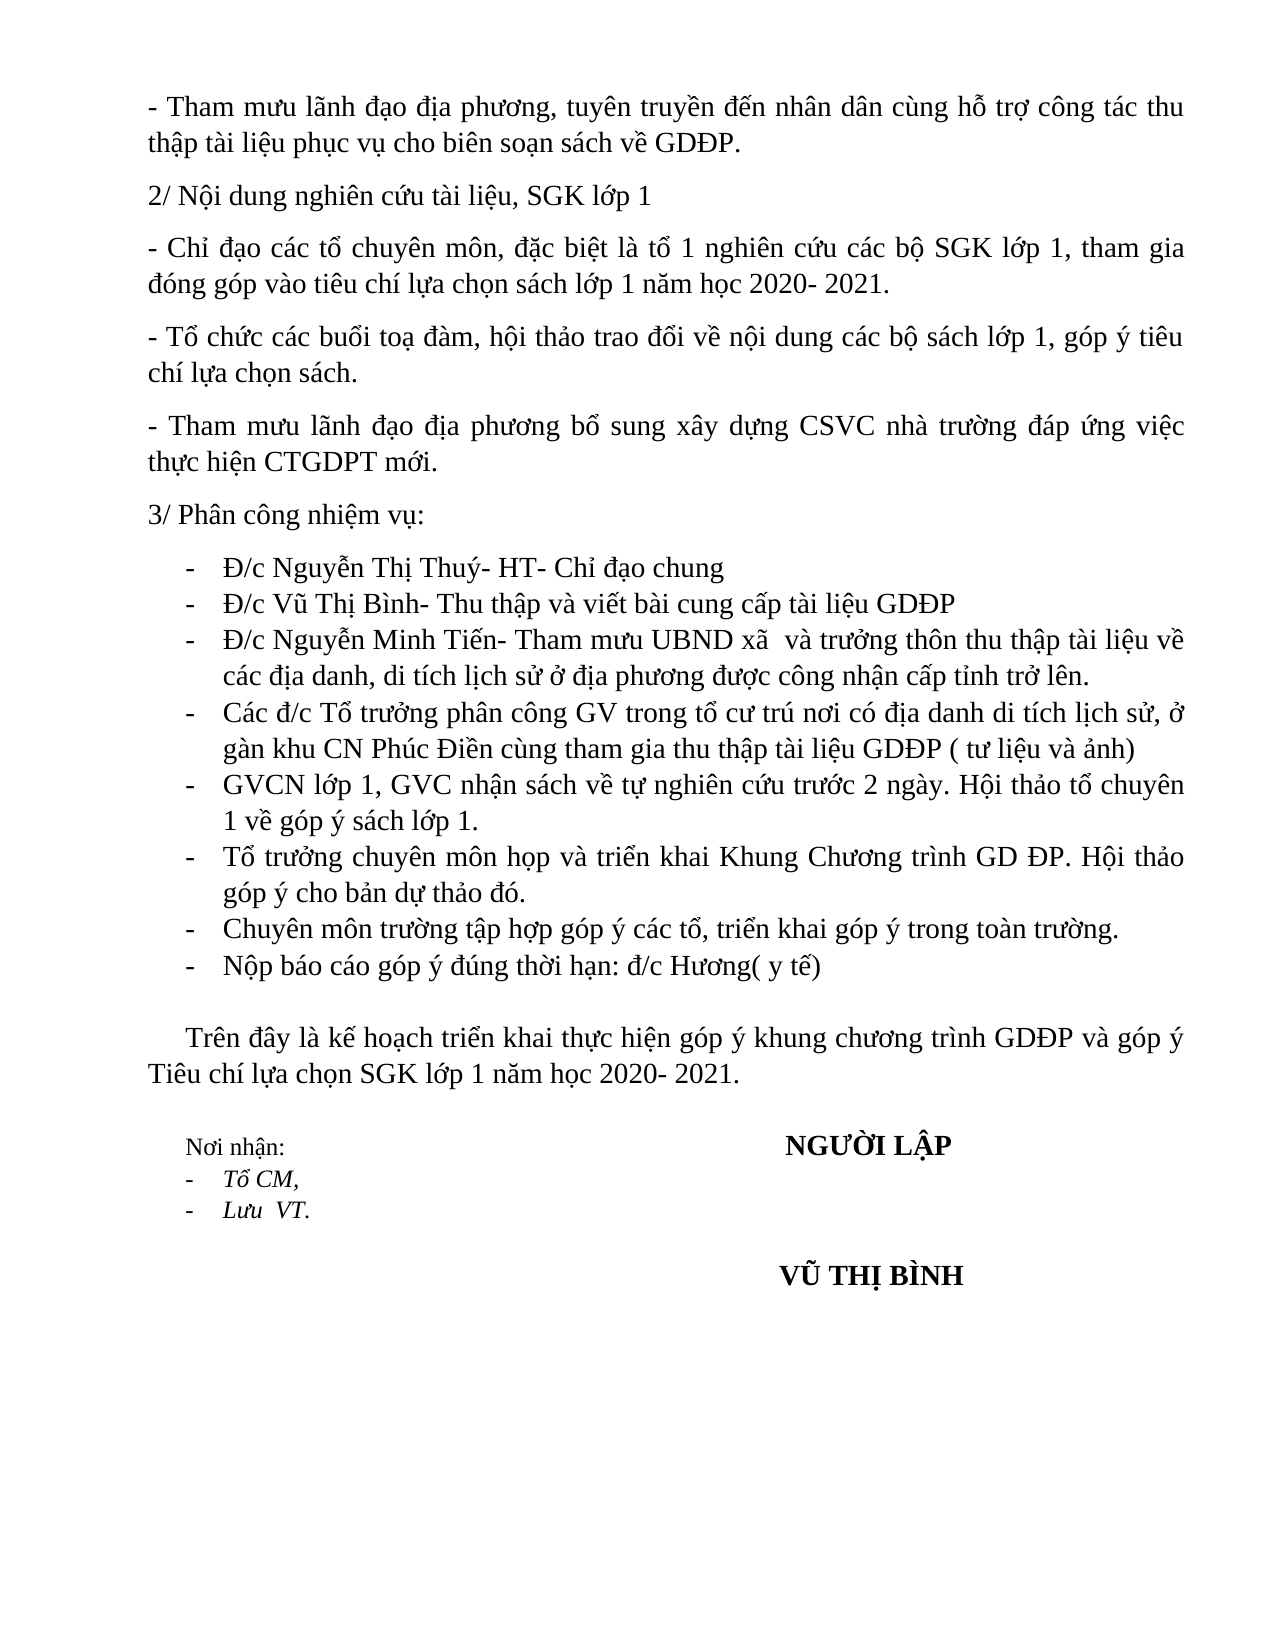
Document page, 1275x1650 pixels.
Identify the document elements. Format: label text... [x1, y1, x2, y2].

list VŨ THỊ BÌNH [748, 1258, 1186, 1291]
list GVCN lớp 1, GVC nhận sách về tự nghiên cứu trước 2 ngày. Hội thảo tổ chuyên 1 về góp ý sách lớp 1. [185, 767, 1186, 837]
list Đ/c Nguyễn Minh Tiến- Tham mưu UBND xã và trưởng thôn thu thập tài liệu về các địa danh, di tích lịch sử ở địa phương được công nhận cấp tỉnh trở lên. [185, 622, 1186, 692]
list Chuyên môn trường tập hợp góp ý các tổ, triển khai góp ý trong toàn trường. [185, 912, 1186, 945]
list Lưu VT. [185, 1196, 1186, 1224]
list Nơi nhận: NGƯỜI LẬP [148, 1128, 1186, 1162]
text 2/ Nội dung nghiên cứu tài liệu, SGK lớp 1 [148, 178, 1186, 211]
list Đ/c Vũ Thị Bình- Thu thập và viết bài cung cấp tài liệu GDĐP [185, 586, 1186, 620]
list Nộp báo cáo góp ý đúng thời hạn: đ/c Hương( y tế) [185, 948, 1186, 981]
text - Tổ chức các buổi toạ đàm, hội thảo trao đổi về nội dung các bộ sách lớp 1, góp ý tiêu chí lựa chọn sách. [148, 319, 1186, 389]
text - Chỉ đạo các tổ chuyên môn, đặc biệt là tổ 1 nghiên cứu các bộ SGK lớp 1, tham gia đóng góp vào tiêu chí lựa chọn sách lớp 1 năm học 2020- 2021. [148, 230, 1186, 300]
text 3/ Phân công nhiệm vụ: [148, 497, 1186, 531]
list Tổ trưởng chuyên môn họp và triển khai Khung Chương trình GD ĐP. Hội thảo góp ý cho bản dự thảo đó. [185, 839, 1186, 909]
list Đ/c Nguyễn Thị Thuý- HT- Chỉ đạo chung [185, 550, 1186, 584]
list Tổ CM, [185, 1164, 1186, 1193]
text - Tham mưu lãnh đạo địa phương, tuyên truyền đến nhân dân cùng hỗ trợ công tác thu thập tài liệu phục vụ cho biên soạn sách về GDĐP. [148, 89, 1186, 158]
list Các đ/c Tổ trưởng phân công GV trong tổ cư trú nơi có địa danh di tích lịch sử, ở gàn khu CN Phúc Điền cùng tham gia thu thập tài liệu GDĐP ( tư liệu và ảnh) [185, 695, 1186, 764]
text - Tham mưu lãnh đạo địa phương bổ sung xây dựng CSVC nhà trường đáp ứng việc thực hiện CTGDPT mới. [148, 408, 1186, 478]
list Trên đây là kế hoạch triển khai thực hiện góp ý khung chương trình GDĐP và góp ý Tiêu chí lựa chọn SGK lớp 1 năm học 2020- 2021. [148, 1020, 1186, 1090]
